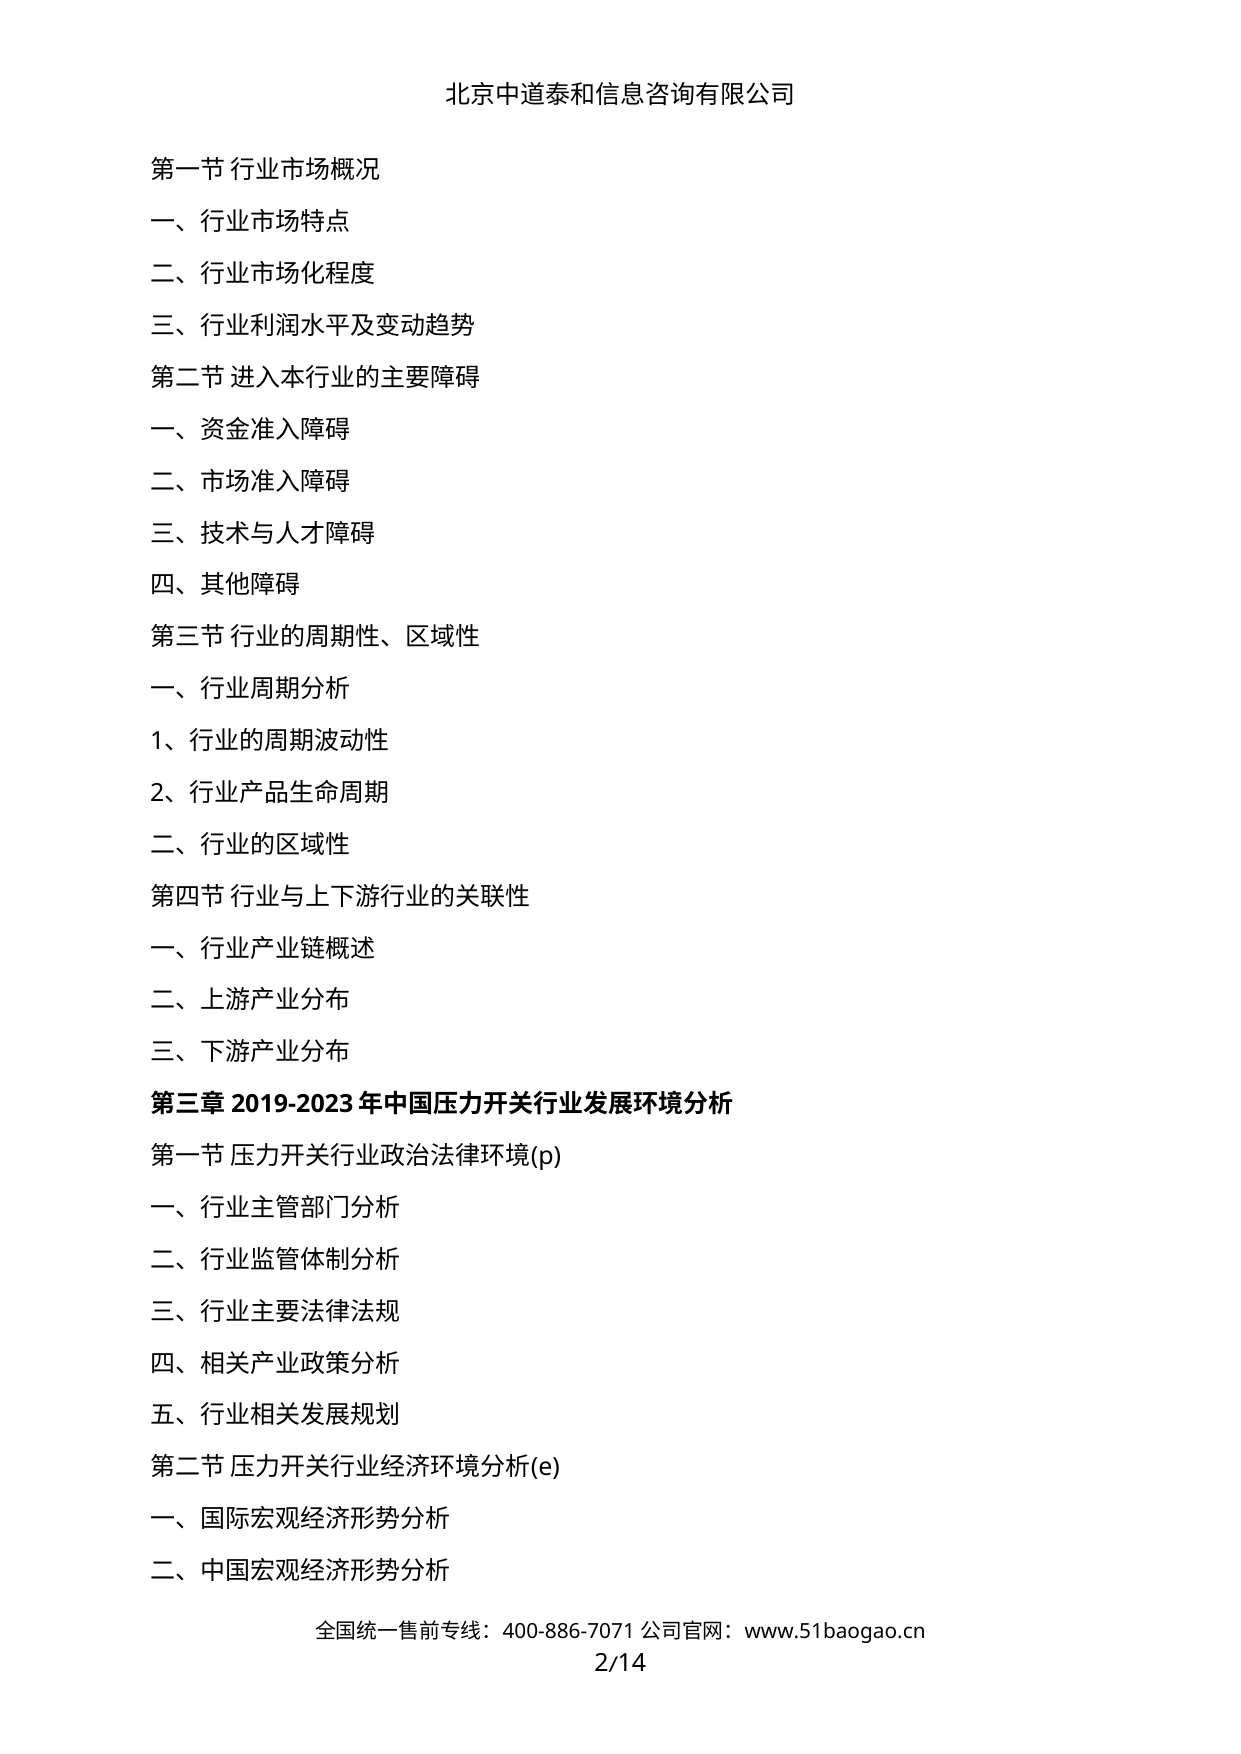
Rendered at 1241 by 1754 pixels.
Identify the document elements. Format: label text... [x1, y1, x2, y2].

text 三、技术与人才障碍 [150, 513, 1090, 549]
text 四、相关产业政策分析 [150, 1343, 1090, 1379]
text 二、中国宏观经济形势分析 [150, 1551, 1090, 1587]
text 第三节 行业的周期性、区域性 [150, 617, 1090, 653]
text 第二节 压力开关行业经济环境分析(e) [150, 1447, 1090, 1483]
text 一、资金准入障碍 [150, 409, 1090, 446]
text 二、行业市场化程度 [150, 254, 1090, 290]
text 三、行业主要法律法规 [150, 1291, 1090, 1327]
text 一、国际宏观经济形势分析 [150, 1499, 1090, 1535]
text 一、行业市场特点 [150, 202, 1090, 238]
text 一、行业产业链概述 [150, 928, 1090, 964]
text 三、行业利润水平及变动趋势 [150, 306, 1090, 342]
text 四、其他障碍 [150, 565, 1090, 601]
text 二、市场准入障碍 [150, 461, 1090, 497]
text 2、行业产品生命周期 [150, 772, 1090, 809]
text 二、上游产业分布 [150, 980, 1090, 1016]
text 五、行业相关发展规划 [150, 1395, 1090, 1431]
text 第一节 行业市场概况 [150, 150, 1090, 186]
text 第三章 2019-2023年中国压力开关行业发展环境分析 [150, 1084, 1090, 1120]
text 一、行业主管部门分析 [150, 1187, 1090, 1224]
text 第一节 压力开关行业政治法律环境(p) [150, 1136, 1090, 1172]
text 二、行业监管体制分析 [150, 1239, 1090, 1276]
text 1、行业的周期波动性 [150, 721, 1090, 757]
text 一、行业周期分析 [150, 669, 1090, 705]
text 第四节 行业与上下游行业的关联性 [150, 876, 1090, 912]
text 二、行业的区域性 [150, 824, 1090, 861]
text 三、下游产业分布 [150, 1032, 1090, 1068]
text 第二节 进入本行业的主要障碍 [150, 357, 1090, 394]
